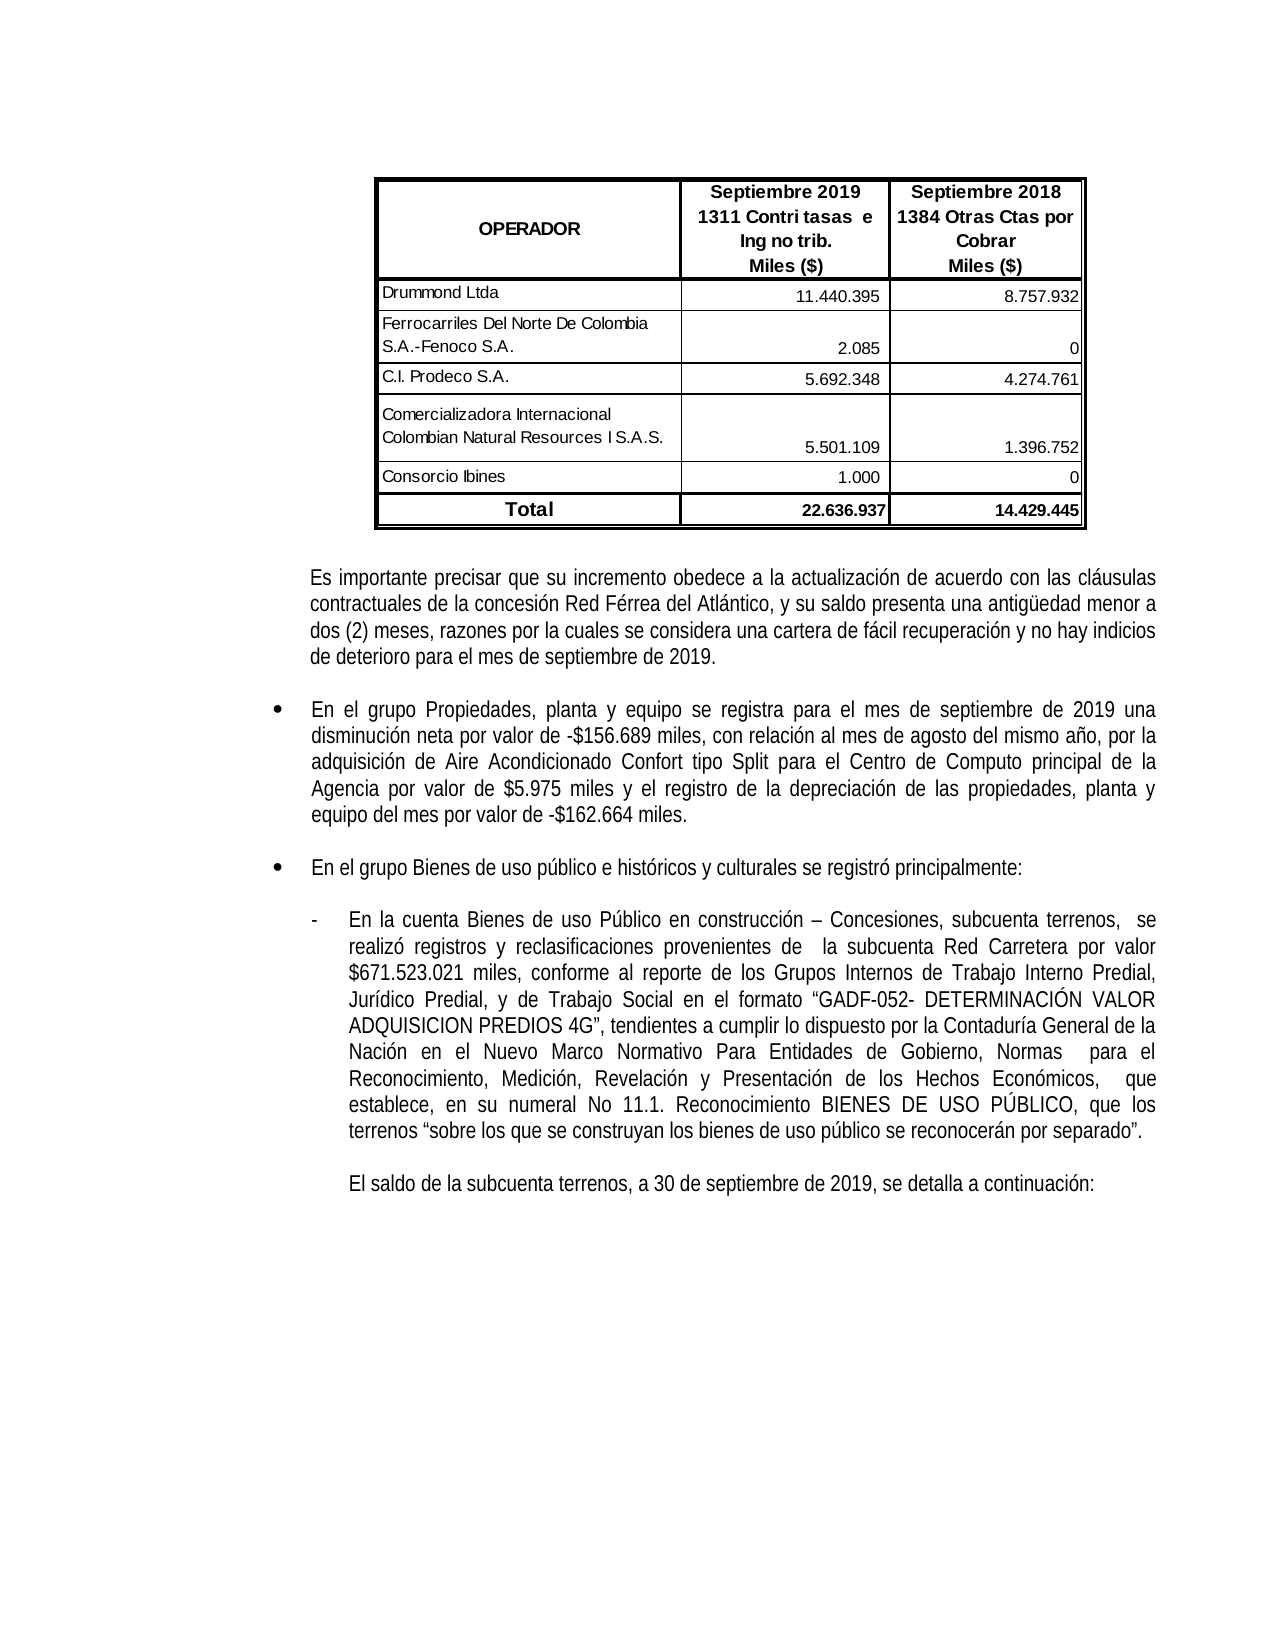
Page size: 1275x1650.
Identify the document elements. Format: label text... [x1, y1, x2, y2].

list En el grupo Propiedades, planta y equipo se registra para el mes de septiembre de 2019 una disminución neta por valor de -$156.689 miles, con relación al mes de agosto del mismo año, por la adquisición de Aire Acondicionado Confort tipo Split para el Centro de Computo principal de la Agencia por valor de $5.975 miles y el registro de la depreciación de las propiedades, planta y equipo del mes por valor de -$162.664 miles. [274, 696, 1157, 827]
text Es importante precisar que su incremento obedece a la actualización de acuerdo con las cláusulas contractuales de la concesión Red Férrea del Atlántico, y su saldo presenta una antigüedad menor a dos (2) meses, razones por la cuales se considera una cartera de fácil recuperación y no hay indicios de deterioro para el mes de septiembre de 2019. [310, 564, 1157, 669]
list El saldo de la subcuenta terrenos, a 30 de septiembre de 2019, se detalla a continuación: [349, 1170, 1157, 1196]
list En el grupo Bienes de uso público e históricos y culturales se registró principalmente: [274, 854, 1157, 880]
list En la cuenta Bienes de uso Público en construcción – Concesiones, subcuenta terrenos, se realizó registros y reclasificaciones provenientes de la subcuenta Red Carretera por valor $671.523.021 miles, conforme al reporte de los Grupos Internos de Trabajo Interno Predial, Jurídico Predial, y de Trabajo Social en el formato “GADF-052- DETERMINACIÓN VALOR ADQUISICION PREDIOS 4G”, tendientes a cumplir lo dispuesto por la Contaduría General de la Nación en el Nuevo Marco Normativo Para Entidades de Gobierno, Normas para el Reconocimiento, Medición, Revelación y Presentación de los Hechos Económicos, que establece, en su numeral No 11.1. Reconocimiento BIENES DE USO PÚBLICO, que los terrenos “sobre los que se construyan los bienes de uso público se reconocerán por separado”. [311, 906, 1157, 1144]
